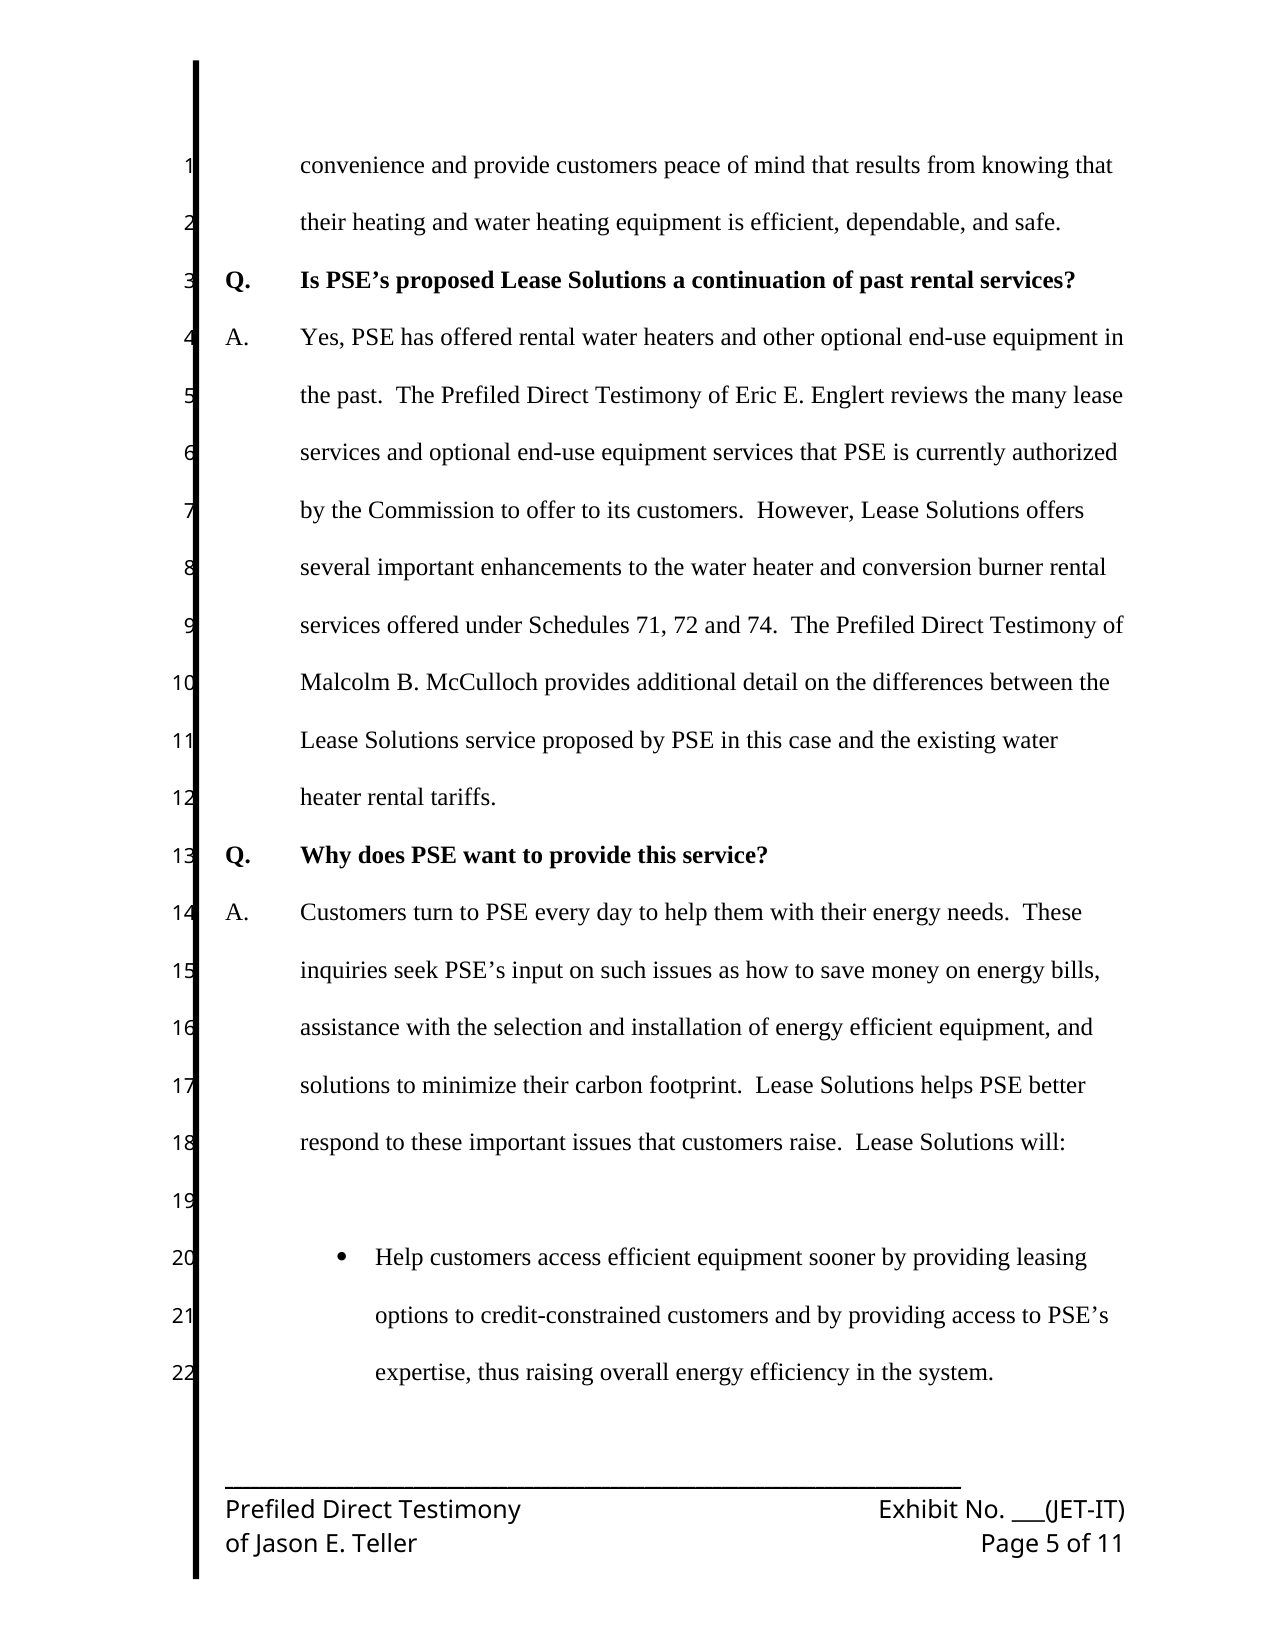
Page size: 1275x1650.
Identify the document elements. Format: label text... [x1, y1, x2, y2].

text A. Customers turn to PSE every day to help them with their energy needs. These inquiries seek PSE’s input on such issues as how to save money on energy bills, assistance with the selection and installation of energy efficient equipment, and solutions to minimize their carbon footprint. Lease Solutions helps PSE better respond to these important issues that customers raise. Lease Solutions will: [225, 897, 1125, 1214]
list Help customers access efficient equipment sooner by providing leasing options to credit-constrained customers and by providing access to PSE’s expertise, thus raising overall energy efficiency in the system. [337, 1242, 1125, 1386]
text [225, 150, 1125, 236]
text A. Yes, PSE has offered rental water heaters and other optional end-use equipment in the past. The Prefiled Direct Testimony of Eric E. Englert reviews the many lease services and optional end-use equipment services that PSE is currently authorized by the Commission to offer to its customers. However, Lease Solutions offers several important enhancements to the water heater and conversion burner rental services offered under Schedules 71, 72 and 74. The Prefiled Direct Testimony of Malcolm B. McCulloch provides additional detail on the differences between the Lease Solutions service proposed by PSE in this case and the existing water heater rental tariffs. [225, 322, 1125, 811]
text Q. Is PSE’s proposed Lease Solutions a continuation of past rental services? [225, 265, 1125, 294]
text Q. Why does PSE want to provide this service? [225, 840, 1125, 869]
